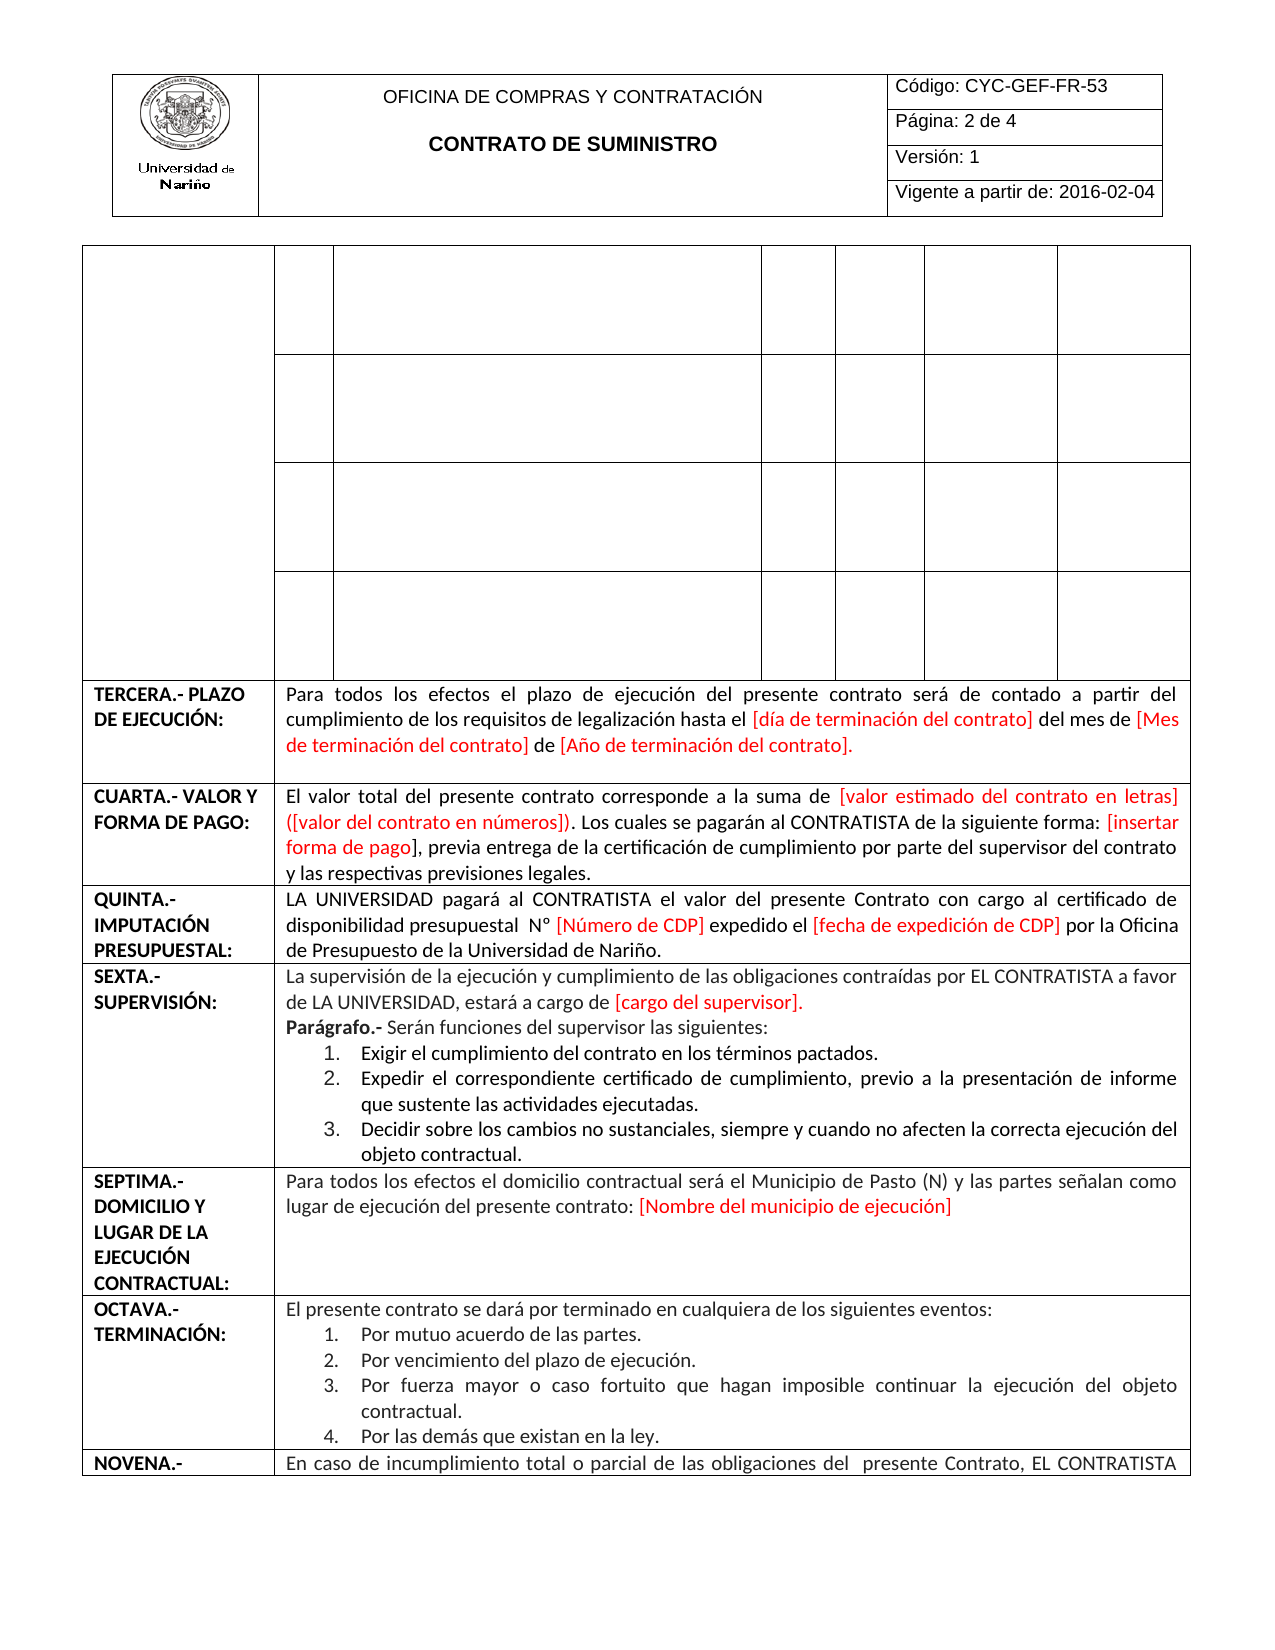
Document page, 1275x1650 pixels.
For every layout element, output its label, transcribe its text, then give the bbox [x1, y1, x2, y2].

table_cell CUARTA.- VALOR Y FORMA DE PAGO: [83, 784, 274, 885]
table_cell [334, 463, 761, 571]
table_cell [275, 572, 333, 680]
table_cell [275, 246, 333, 353]
table_cell TERCERA.- PLAZO DE EJECUCIÓN: [83, 681, 274, 783]
table_cell [836, 572, 924, 680]
table_cell [334, 355, 761, 462]
table_cell [1058, 355, 1190, 462]
table_cell [1058, 246, 1190, 353]
table_cell [762, 246, 835, 353]
table_cell NOVENA.- CLÁUSULA PENAL: [83, 1450, 274, 1475]
table_cell SEXTA.- SUPERVISIÓN: [83, 964, 274, 1167]
table_cell QUINTA.- IMPUTACIÓN PRESUPUESTAL: [83, 886, 274, 963]
table_cell [836, 355, 924, 462]
table_cell [334, 246, 761, 353]
table_cell Para todos los efectos el domicilio contractual será el Municipio de Pasto (N) y las partes señalan como lugar de ejecución del presente contrato: [Nombre del municipio de ejecución] [275, 1168, 1190, 1295]
table_cell El valor total del presente contrato corresponde a la suma de [valor estimado del contrato en letras]([valor del contrato en números]). Los cuales se pagarán al CONTRATISTA de la siguiente forma: [insertar forma de pago], previa entrega de la certificación de cumplimiento por parte del supervisor del contrato y las respectivas previsiones legales. [275, 784, 1190, 885]
table_cell [836, 246, 924, 353]
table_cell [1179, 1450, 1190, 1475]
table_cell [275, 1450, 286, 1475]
table_cell El presente contrato se dará por terminado en cualquiera de los siguientes eventos: Por mutuo acuerdo de las partes. Por vencimiento del plazo de ejecución. Por fuerza mayor o caso fortuito que hagan imposible continuar la ejecución del objeto contractual. Por las demás que existan en la ley. [275, 1296, 1190, 1449]
table_cell [925, 463, 1057, 571]
table_cell [334, 572, 761, 680]
table_cell [275, 463, 333, 571]
table_cell [762, 355, 835, 462]
table_cell [275, 355, 333, 462]
table_cell [762, 463, 835, 571]
table_cell [1058, 463, 1190, 571]
table_cell [1058, 572, 1190, 680]
table_cell [836, 463, 924, 571]
table_cell [925, 355, 1057, 462]
table_cell [925, 246, 1057, 353]
table_cell La supervisión de la ejecución y cumplimiento de las obligaciones contraídas por EL CONTRATISTA a favor de LA UNIVERSIDAD, estará a cargo de [cargo del supervisor]. Parágrafo.- Serán funciones del supervisor las siguientes: Exigir el cumplimiento del contrato en los términos pactados. Expedir el correspondiente certificado de cumplimiento, previo a la presentación de informe que sustente las actividades ejecutadas. Decidir sobre los cambios no sustanciales, siempre y cuando no afecten la correcta ejecución del objeto contractual. [275, 964, 1190, 1167]
table_cell SEPTIMA.- DOMICILIO Y LUGAR DE LA EJECUCIÓN CONTRACTUAL: [83, 1168, 274, 1295]
table_cell LA UNIVERSIDAD pagará al CONTRATISTA el valor del presente Contrato con cargo al certificado de disponibilidad presupuestal Nº [Número de CDP] expedido el [fecha de expedición de CDP] por la Oficina de Presupuesto de la Universidad de Nariño. [275, 886, 1190, 963]
table_cell Para todos los efectos el plazo de ejecución del presente contrato será de contado a partir del cumplimiento de los requisitos de legalización hasta el [día de terminación del contrato] del mes de [Mes de terminación del contrato] de [Año de terminación del contrato]. [275, 681, 1190, 783]
table_cell [925, 572, 1057, 680]
table_cell [762, 572, 835, 680]
picture [121, 75, 249, 194]
table_cell OCTAVA.- TERMINACIÓN: [83, 1296, 274, 1449]
